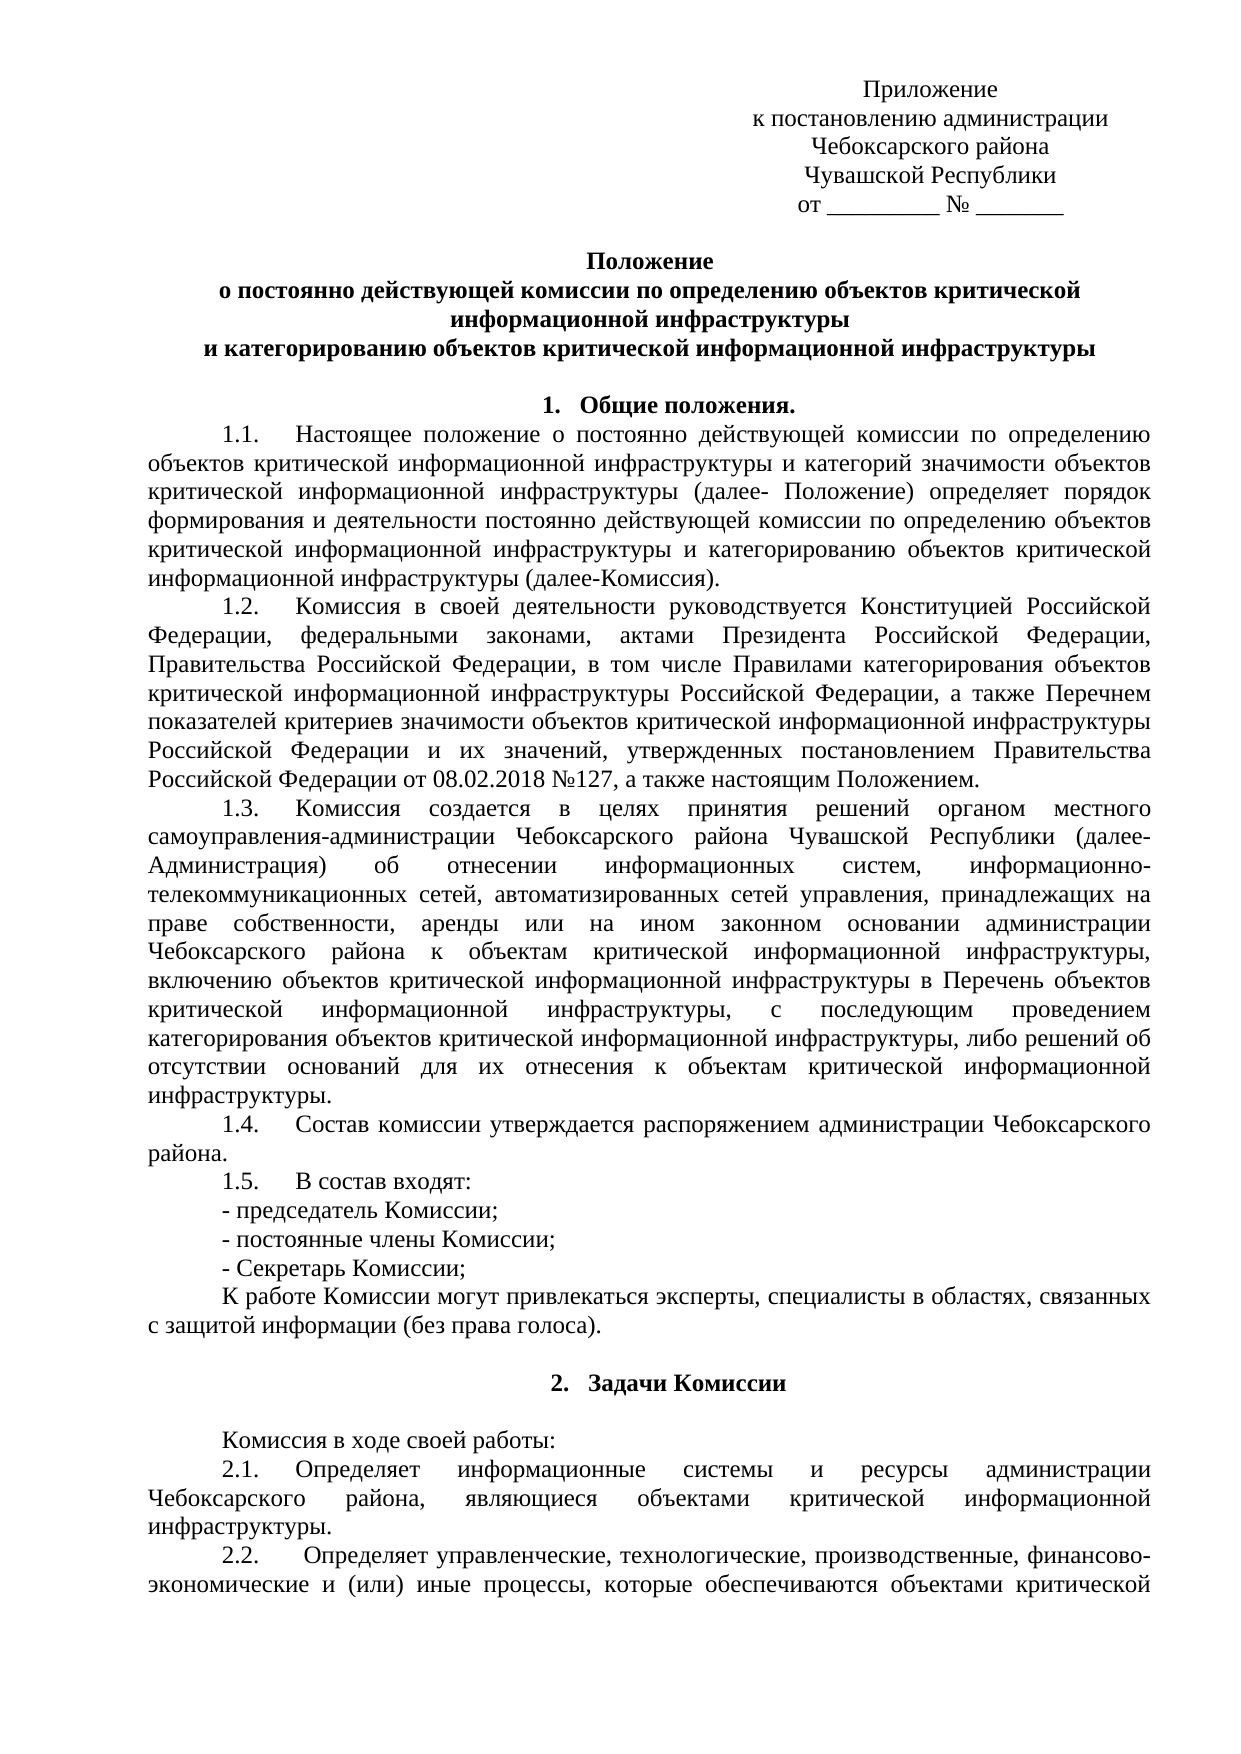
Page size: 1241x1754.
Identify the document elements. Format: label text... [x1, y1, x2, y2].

list Определяет информационные системы и ресурсы администрации Чебоксарского района, являющиеся объектами критической информационной инфраструктуры. [148, 1454, 1152, 1540]
text Комиссия в ходе своей работы: [148, 1425, 1152, 1454]
list Общие положения. [185, 390, 1152, 419]
list Комиссия в своей деятельности руководствуется Конституцией Российской Федерации, федеральными законами, актами Президента Российской Федерации, Правительства Российской Федерации, в том числе Правилами категорирования объектов критической информационной инфраструктуры Российской Федерации, а также Перечнем показателей критериев значимости объектов критической информационной инфраструктуры Российской Федерации и их значений, утвержденных постановлением Правительства Российской Федерации от 08.02.2018 №127, а также настоящим Положением. [148, 591, 1152, 793]
list Состав комиссии утверждается распоряжением администрации Чебоксарского района. [148, 1109, 1152, 1166]
text и категорированию объектов критической информационной инфраструктуры [148, 333, 1152, 361]
text Чувашской Республики [709, 160, 1152, 189]
list - председатель Комиссии; [148, 1195, 1152, 1224]
list Настоящее положение о постоянно действующей комиссии по определению объектов критической информационной инфраструктуры и категорий значимости объектов критической информационной инфраструктуры (далее- Положение) определяет порядок формирования и деятельности постоянно действующей комиссии по определению объектов критической информационной инфраструктуры и категорированию объектов критической информационной инфраструктуры (далее-Комиссия). [148, 419, 1152, 591]
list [148, 1540, 1152, 1598]
text Положение [148, 246, 1152, 275]
text от _________ № _______ [709, 189, 1152, 218]
list - постоянные члены Комиссии; [148, 1224, 1152, 1253]
text к постановлению администрации Чебоксарского района [709, 103, 1152, 160]
list В состав входят: [148, 1166, 1152, 1195]
list Комиссия создается в целях принятия решений органом местного самоуправления-администрации Чебоксарского района Чувашской Республики (далее-Администрация) об отнесении информационных систем, информационно-телекоммуникационных сетей, автоматизированных сетей управления, принадлежащих на праве собственности, аренды или на ином законном основании администрации Чебоксарского района к объектам критической информационной инфраструктуры, включению объектов критической информационной инфраструктуры в Перечень объектов критической информационной инфраструктуры, с последующим проведением категорирования объектов критической информационной инфраструктуры, либо решений об отсутствии оснований для их отнесения к объектам критической информационной инфраструктуры. [148, 793, 1152, 1109]
list - Секретарь Комиссии; [148, 1253, 1152, 1281]
text Приложение [709, 74, 1152, 103]
list Задачи Комиссии [185, 1368, 1152, 1396]
list К работе Комиссии могут привлекаться эксперты, специалисты в областях, связанных с защитой информации (без права голоса). [148, 1281, 1152, 1339]
text о постоянно действующей комиссии по определению объектов критической информационной инфраструктуры [148, 275, 1152, 333]
